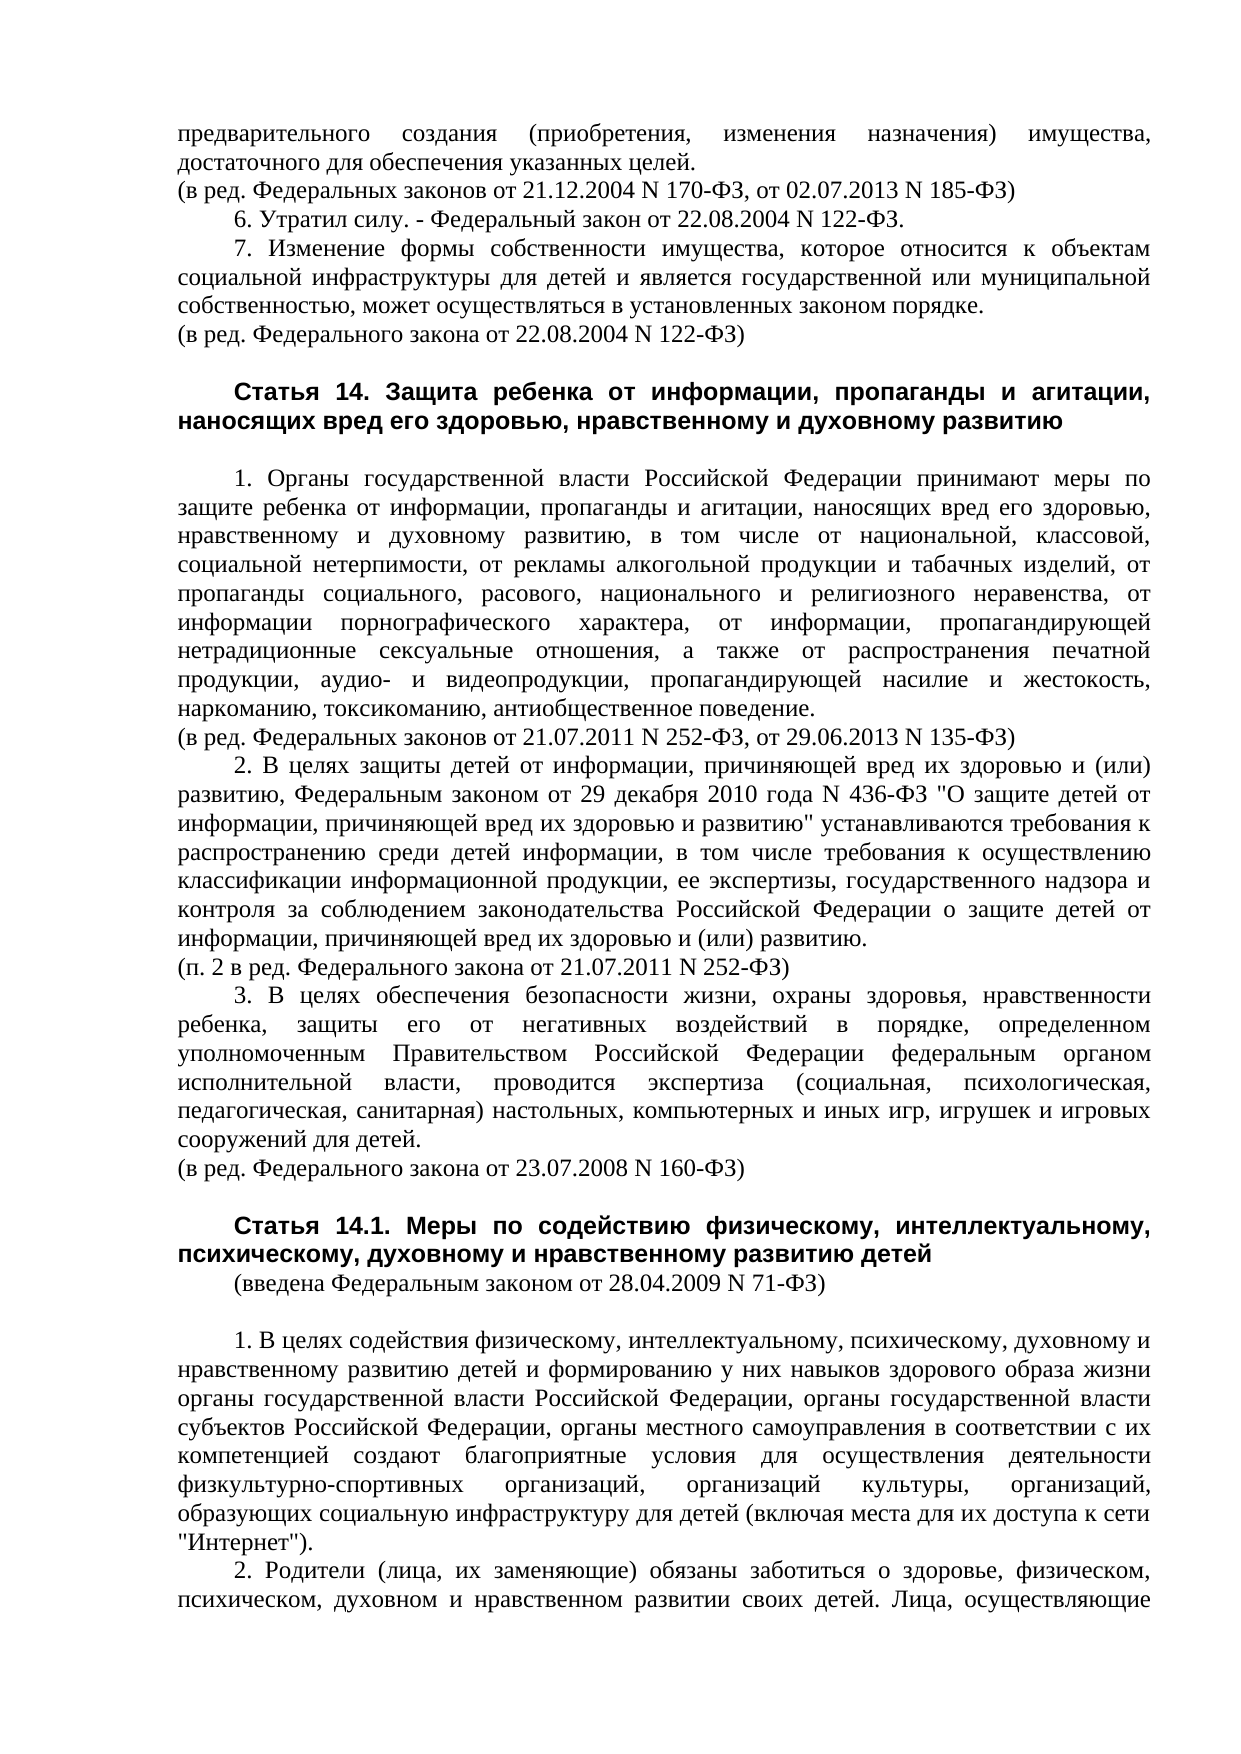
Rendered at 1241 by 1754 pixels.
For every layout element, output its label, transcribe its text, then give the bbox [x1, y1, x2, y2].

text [177, 118, 1152, 176]
text (в ред. Федеральных законов от 21.07.2011 N 252-ФЗ, от 29.06.2013 N 135-ФЗ) [177, 722, 1152, 751]
text (п. 2 в ред. Федерального закона от 21.07.2011 N 252-ФЗ) [177, 952, 1152, 981]
text 2. В целях защиты детей от информации, причиняющей вред их здоровью и (или) развитию, Федеральным законом от 29 декабря 2010 года N 436-ФЗ "О защите детей от информации, причиняющей вред их здоровью и развитию" устанавливаются требования к распространению среди детей информации, в том числе требования к осуществлению классификации информационной продукции, ее экспертизы, государственного надзора и контроля за соблюдением законодательства Российской Федерации о защите детей от информации, причиняющей вред их здоровью и (или) развитию. [177, 751, 1152, 952]
text Статья 14.1. Меры по содействию физическому, интеллектуальному, психическому, духовному и нравственному развитию детей [177, 1211, 1152, 1268]
text (введена Федеральным законом от 28.04.2009 N 71-ФЗ) [177, 1268, 1152, 1297]
text 6. Утратил силу. - Федеральный закон от 22.08.2004 N 122-ФЗ. [177, 204, 1152, 233]
text (в ред. Федеральных законов от 21.12.2004 N 170-ФЗ, от 02.07.2013 N 185-ФЗ) [177, 176, 1152, 204]
text 1. В целях содействия физическому, интеллектуальному, психическому, духовному и нравственному развитию детей и формированию у них навыков здорового образа жизни органы государственной власти Российской Федерации, органы государственной власти субъектов Российской Федерации, органы местного самоуправления в соответствии с их компетенцией создают благоприятные условия для осуществления деятельности физкультурно-спортивных организаций, организаций культуры, организаций, образующих социальную инфраструктуру для детей (включая места для их доступа к сети "Интернет"). [177, 1326, 1152, 1556]
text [177, 1556, 1152, 1613]
text 1. Органы государственной власти Российской Федерации принимают меры по защите ребенка от информации, пропаганды и агитации, наносящих вред его здоровью, нравственному и духовному развитию, в том числе от национальной, классовой, социальной нетерпимости, от рекламы алкогольной продукции и табачных изделий, от пропаганды социального, расового, национального и религиозного неравенства, от информации порнографического характера, от информации, пропагандирующей нетрадиционные сексуальные отношения, а также от распространения печатной продукции, аудио- и видеопродукции, пропагандирующей насилие и жестокость, наркоманию, токсикоманию, антиобщественное поведение. [177, 463, 1152, 722]
text Статья 14. Защита ребенка от информации, пропаганды и агитации, наносящих вред его здоровью, нравственному и духовному развитию [177, 377, 1152, 434]
text (в ред. Федерального закона от 22.08.2004 N 122-ФЗ) [177, 319, 1152, 348]
text (в ред. Федерального закона от 23.07.2008 N 160-ФЗ) [177, 1153, 1152, 1182]
text 7. Изменение формы собственности имущества, которое относится к объектам социальной инфраструктуры для детей и является государственной или муниципальной собственностью, может осуществляться в установленных законом порядке. [177, 233, 1152, 319]
text 3. В целях обеспечения безопасности жизни, охраны здоровья, нравственности ребенка, защиты его от негативных воздействий в порядке, определенном уполномоченным Правительством Российской Федерации федеральным органом исполнительной власти, проводится экспертиза (социальная, психологическая, педагогическая, санитарная) настольных, компьютерных и иных игр, игрушек и игровых сооружений для детей. [177, 981, 1152, 1153]
